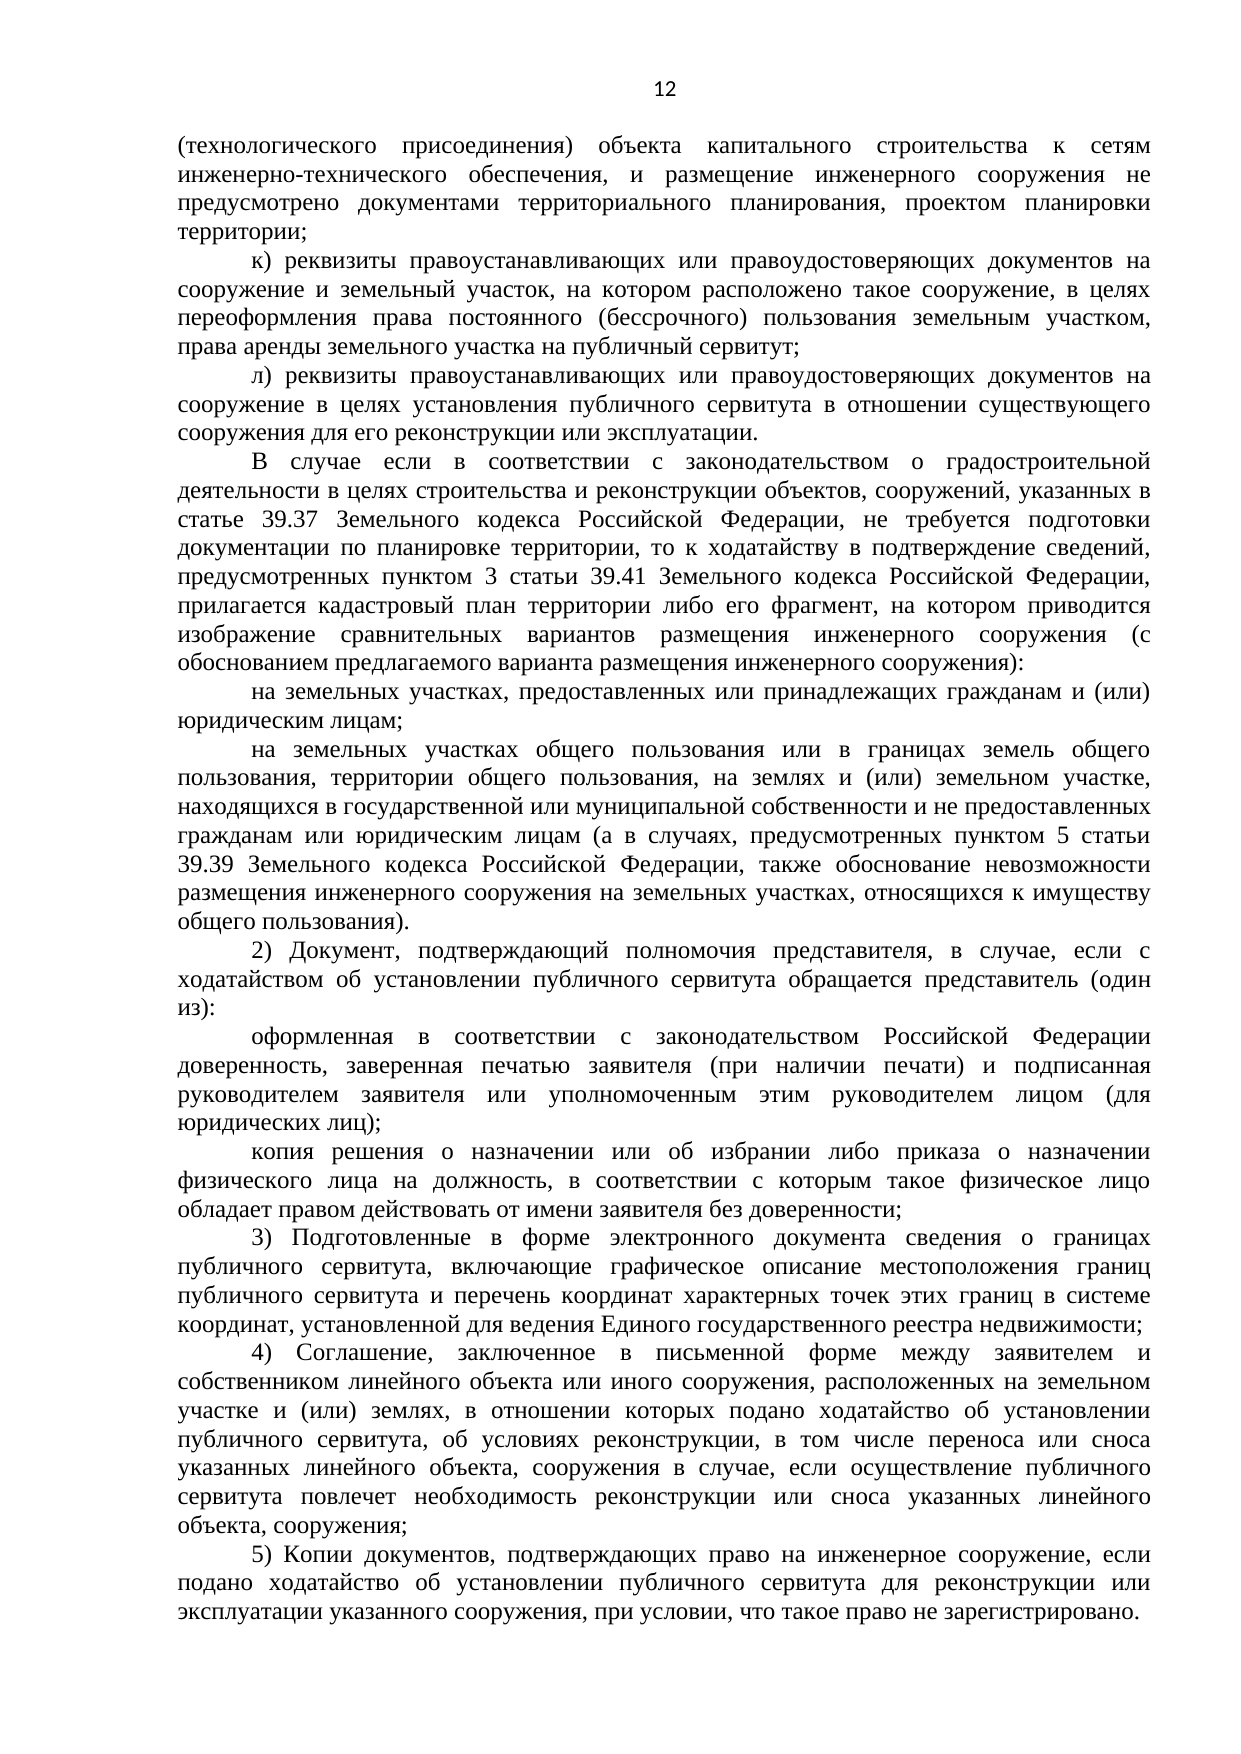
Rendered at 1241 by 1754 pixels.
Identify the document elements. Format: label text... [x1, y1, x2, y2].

text В случае если в соответствии с законодательством о градостроительной деятельности в целях строительства и реконструкции объектов, сооружений, указанных в статье 39.37 Земельного кодекса Российской Федерации, не требуется подготовки документации по планировке территории, то к ходатайству в подтверждение сведений, предусмотренных пунктом 3 статьи 39.41 Земельного кодекса Российской Федерации, прилагается кадастровый план территории либо его фрагмент, на котором приводится изображение сравнительных вариантов размещения инженерного сооружения (с обоснованием предлагаемого варианта размещения инженерного сооружения): [177, 446, 1152, 676]
text л) реквизиты правоустанавливающих или правоудостоверяющих документов на сооружение в целях установления публичного сервитута в отношении существующего сооружения для его реконструкции или эксплуатации. [177, 360, 1152, 446]
text на земельных участках общего пользования или в границах земель общего пользования, территории общего пользования, на землях и (или) земельном участке, находящихся в государственной или муниципальной собственности и не предоставленных гражданам или юридическим лицам (а в случаях, предусмотренных пунктом 5 статьи 39.39 Земельного кодекса Российской Федерации, также обоснование невозможности размещения инженерного сооружения на земельных участках, относящихся к имуществу общего пользования). [177, 734, 1152, 935]
text 2) Документ, подтверждающий полномочия представителя, в случае, если с ходатайством об установлении публичного сервитута обращается представитель (один из): [177, 935, 1152, 1021]
text копия решения о назначении или об избрании либо приказа о назначении физического лица на должность, в соответствии с которым такое физическое лицо обладает правом действовать от имени заявителя без доверенности; [177, 1136, 1152, 1222]
text 3) Подготовленные в форме электронного документа сведения о границах публичного сервитута, включающие графическое описание местоположения границ публичного сервитута и перечень координат характерных точек этих границ в системе координат, установленной для ведения Единого государственного реестра недвижимости; [177, 1222, 1152, 1337]
text к) реквизиты правоустанавливающих или правоудостоверяющих документов на сооружение и земельный участок, на котором расположено такое сооружение, в целях переоформления права постоянного (бессрочного) пользования земельным участком, права аренды земельного участка на публичный сервитут; [177, 245, 1152, 360]
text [177, 130, 1152, 245]
text оформленная в соответствии с законодательством Российской Федерации доверенность, заверенная печатью заявителя (при наличии печати) и подписанная руководителем заявителя или уполномоченным этим руководителем лицом (для юридических лиц); [177, 1021, 1152, 1136]
text на земельных участках, предоставленных или принадлежащих гражданам и (или) юридическим лицам; [177, 676, 1152, 734]
text 4) Соглашение, заключенное в письменной форме между заявителем и собственником линейного объекта или иного сооружения, расположенных на земельном участке и (или) землях, в отношении которых подано ходатайство об установлении публичного сервитута, об условиях реконструкции, в том числе переноса или сноса указанных линейного объекта, сооружения в случае, если осуществление публичного сервитута повлечет необходимость реконструкции или сноса указанных линейного объекта, сооружения; [177, 1337, 1152, 1539]
text 5) Копии документов, подтверждающих право на инженерное сооружение, если подано ходатайство об установлении публичного сервитута для реконструкции или эксплуатации указанного сооружения, при условии, что такое право не зарегистрировано. [177, 1539, 1152, 1625]
